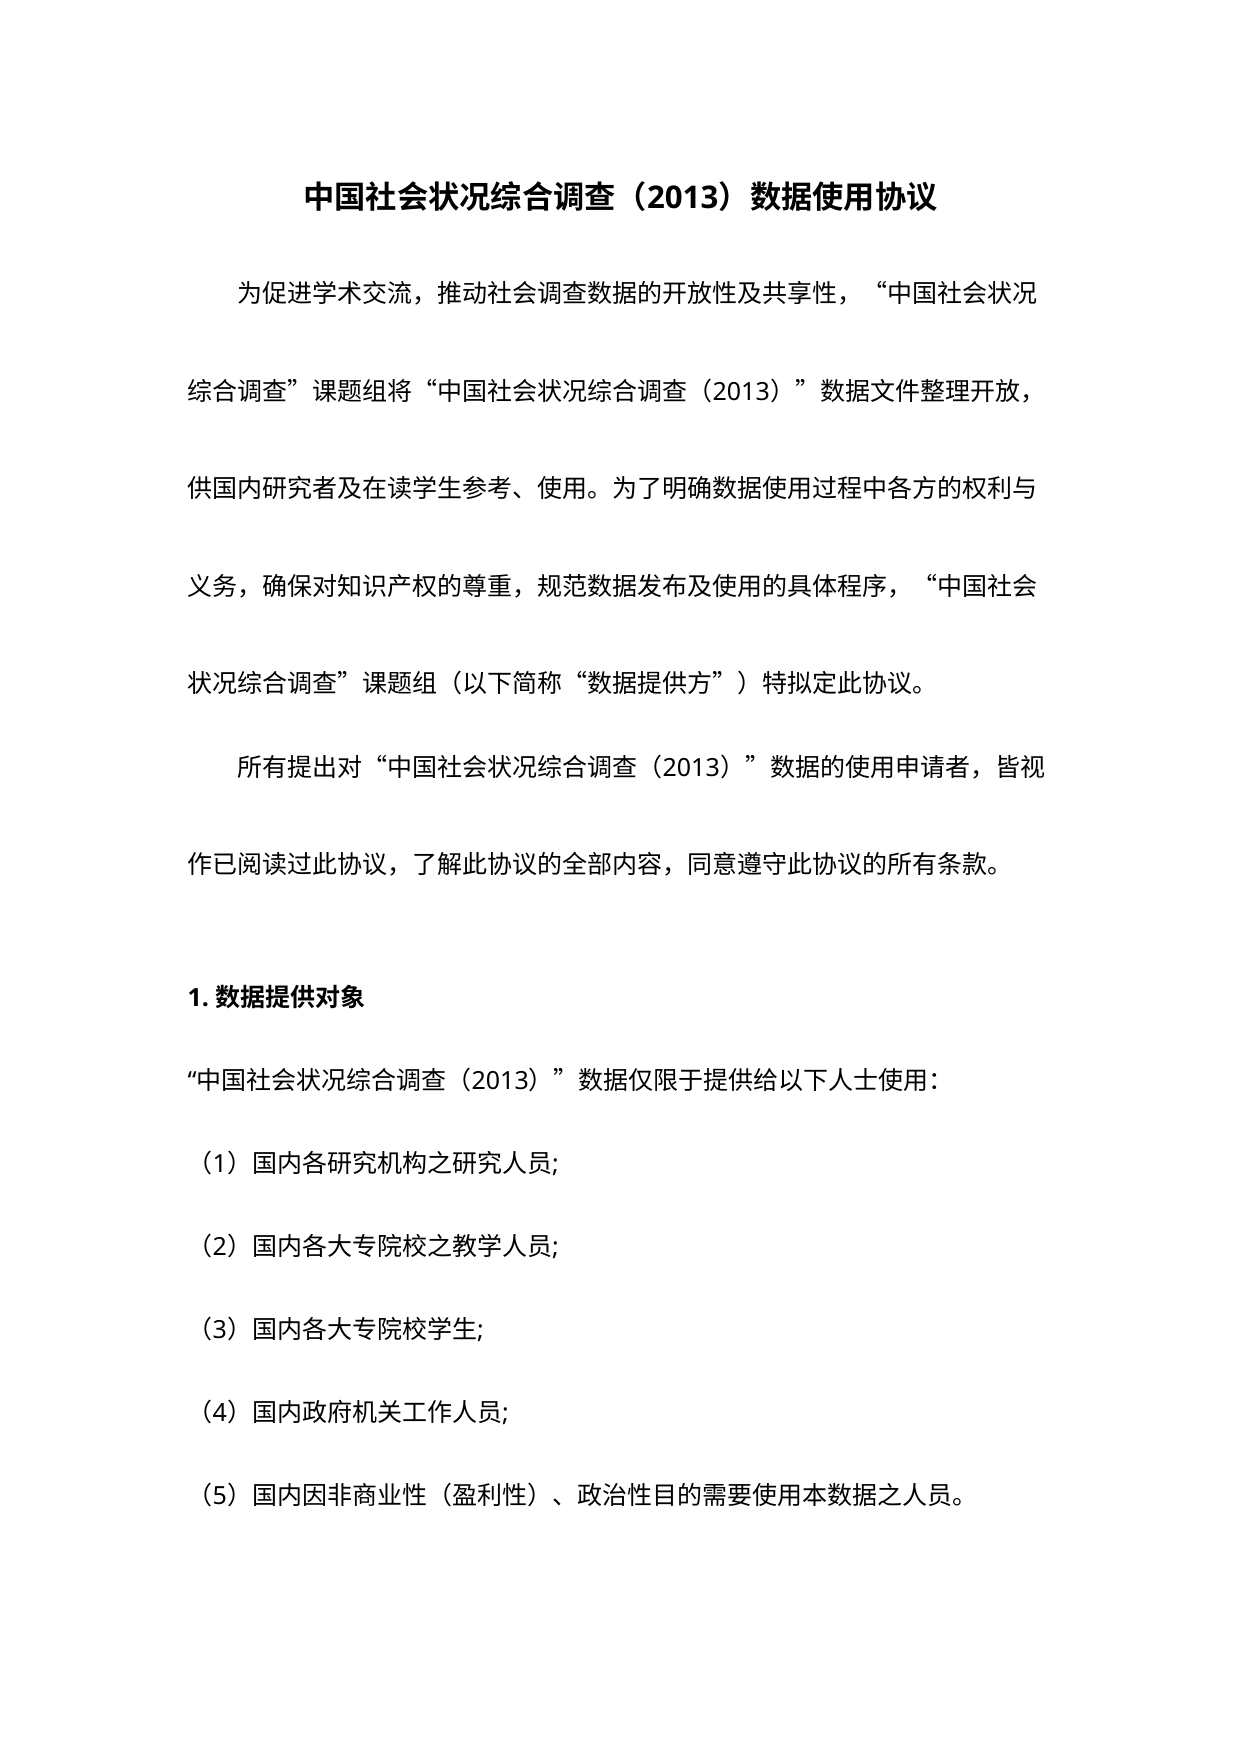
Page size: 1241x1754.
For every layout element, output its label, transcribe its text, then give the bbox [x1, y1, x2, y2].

text （4）国内政府机关工作人员; [187, 1378, 1053, 1443]
text （5）国内因非商业性（盈利性）、政治性目的需要使用本数据之人员。 [187, 1461, 1053, 1526]
text （2）国内各大专院校之教学人员; [187, 1212, 1053, 1277]
text 中国社会状况综合调查（2013）数据使用协议 [187, 162, 1053, 227]
text 1. 数据提供对象 [187, 963, 1053, 1028]
text 所有提出对“中国社会状况综合调查（2013）”数据的使用申请者，皆视作已阅读过此协议，了解此协议的全部内容，同意遵守此协议的所有条款。 [187, 733, 1053, 895]
text “中国社会状况综合调查（2013）”数据仅限于提供给以下人士使用： [187, 1046, 1053, 1111]
text 为促进学术交流，推动社会调查数据的开放性及共享性，“中国社会状况综合调查”课题组将“中国社会状况综合调查（2013）”数据文件整理开放，供国内研究者及在读学生参考、使用。为了明确数据使用过程中各方的权利与义务，确保对知识产权的尊重，规范数据发布及使用的具体程序，“中国社会状况综合调查”课题组（以下简称“数据提供方”）特拟定此协议。 [187, 259, 1053, 714]
text （1）国内各研究机构之研究人员; [187, 1129, 1053, 1194]
text （3）国内各大专院校学生; [187, 1295, 1053, 1360]
